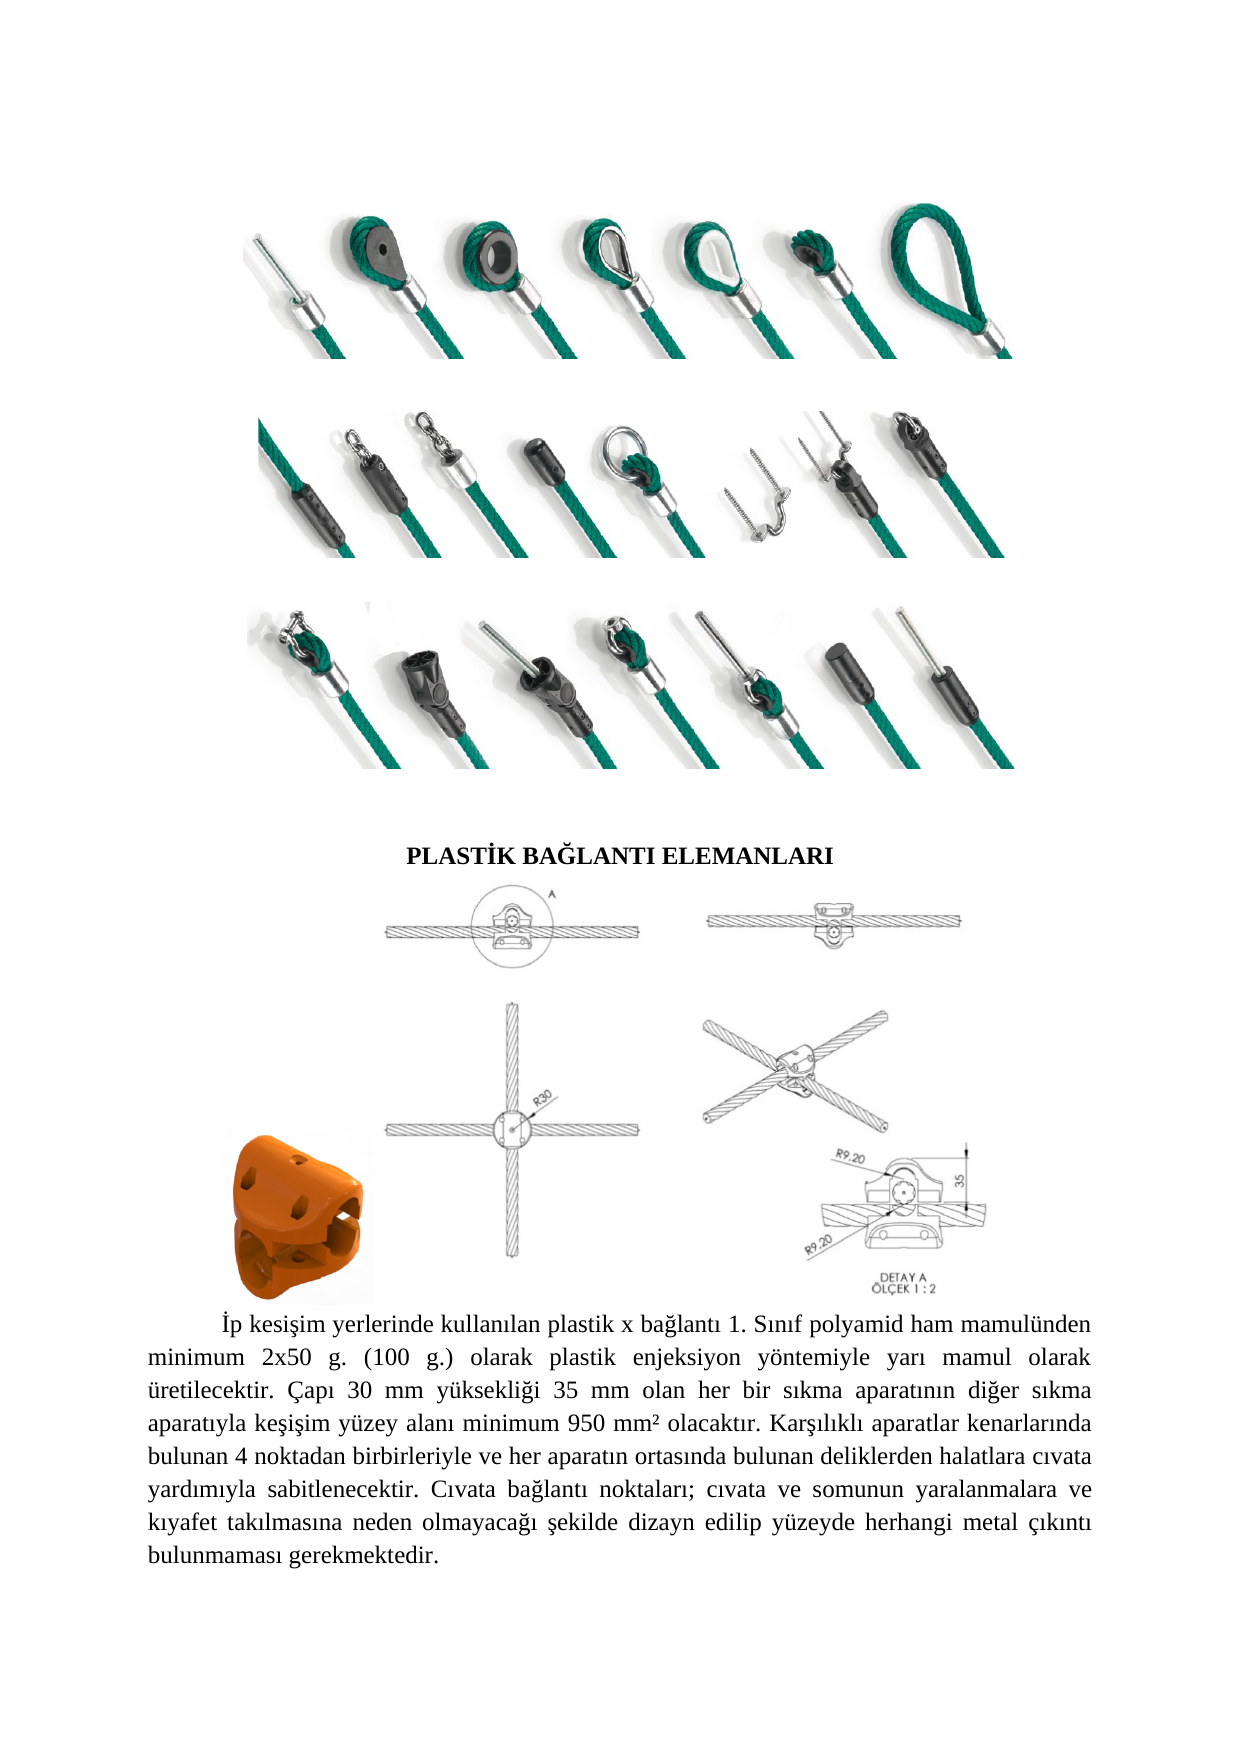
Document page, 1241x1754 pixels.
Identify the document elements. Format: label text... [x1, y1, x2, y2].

text PLASTİK BAĞLANTI ELEMANLARI [148, 841, 1093, 870]
picture [246, 602, 1021, 769]
picture [258, 411, 1009, 558]
text İp kesişim yerlerinde kullanılan plastik x bağlantı 1. Sınıf polyamid ham mamulünden minimum 2x50 g. (100 g.) olarak plastik enjeksiyon yöntemiyle yarı mamul olarak üretilecektir. Çapı 30 mm yüksekliği 35 mm olan her bir sıkma aparatının diğer sıkma aparatıyla keşişim yüzey alanı minimum 950 mm² olacaktır. Karşılıklı aparatlar kenarlarında bulunan 4 noktadan birbirleriyle ve her aparatın ortasında bulunan deliklerden halatlara cıvata yardımıyla sabitlenecektir. Cıvata bağlantı noktaları; cıvata ve somunun yaralanmalara ve kıyafet takılmasına neden olmayacağı şekilde dizayn edilip yüzeyde herhangi metal çıkıntı bulunmaması gerekmektedir. [148, 1309, 1093, 1569]
picture [221, 874, 993, 1305]
picture [242, 201, 1025, 359]
